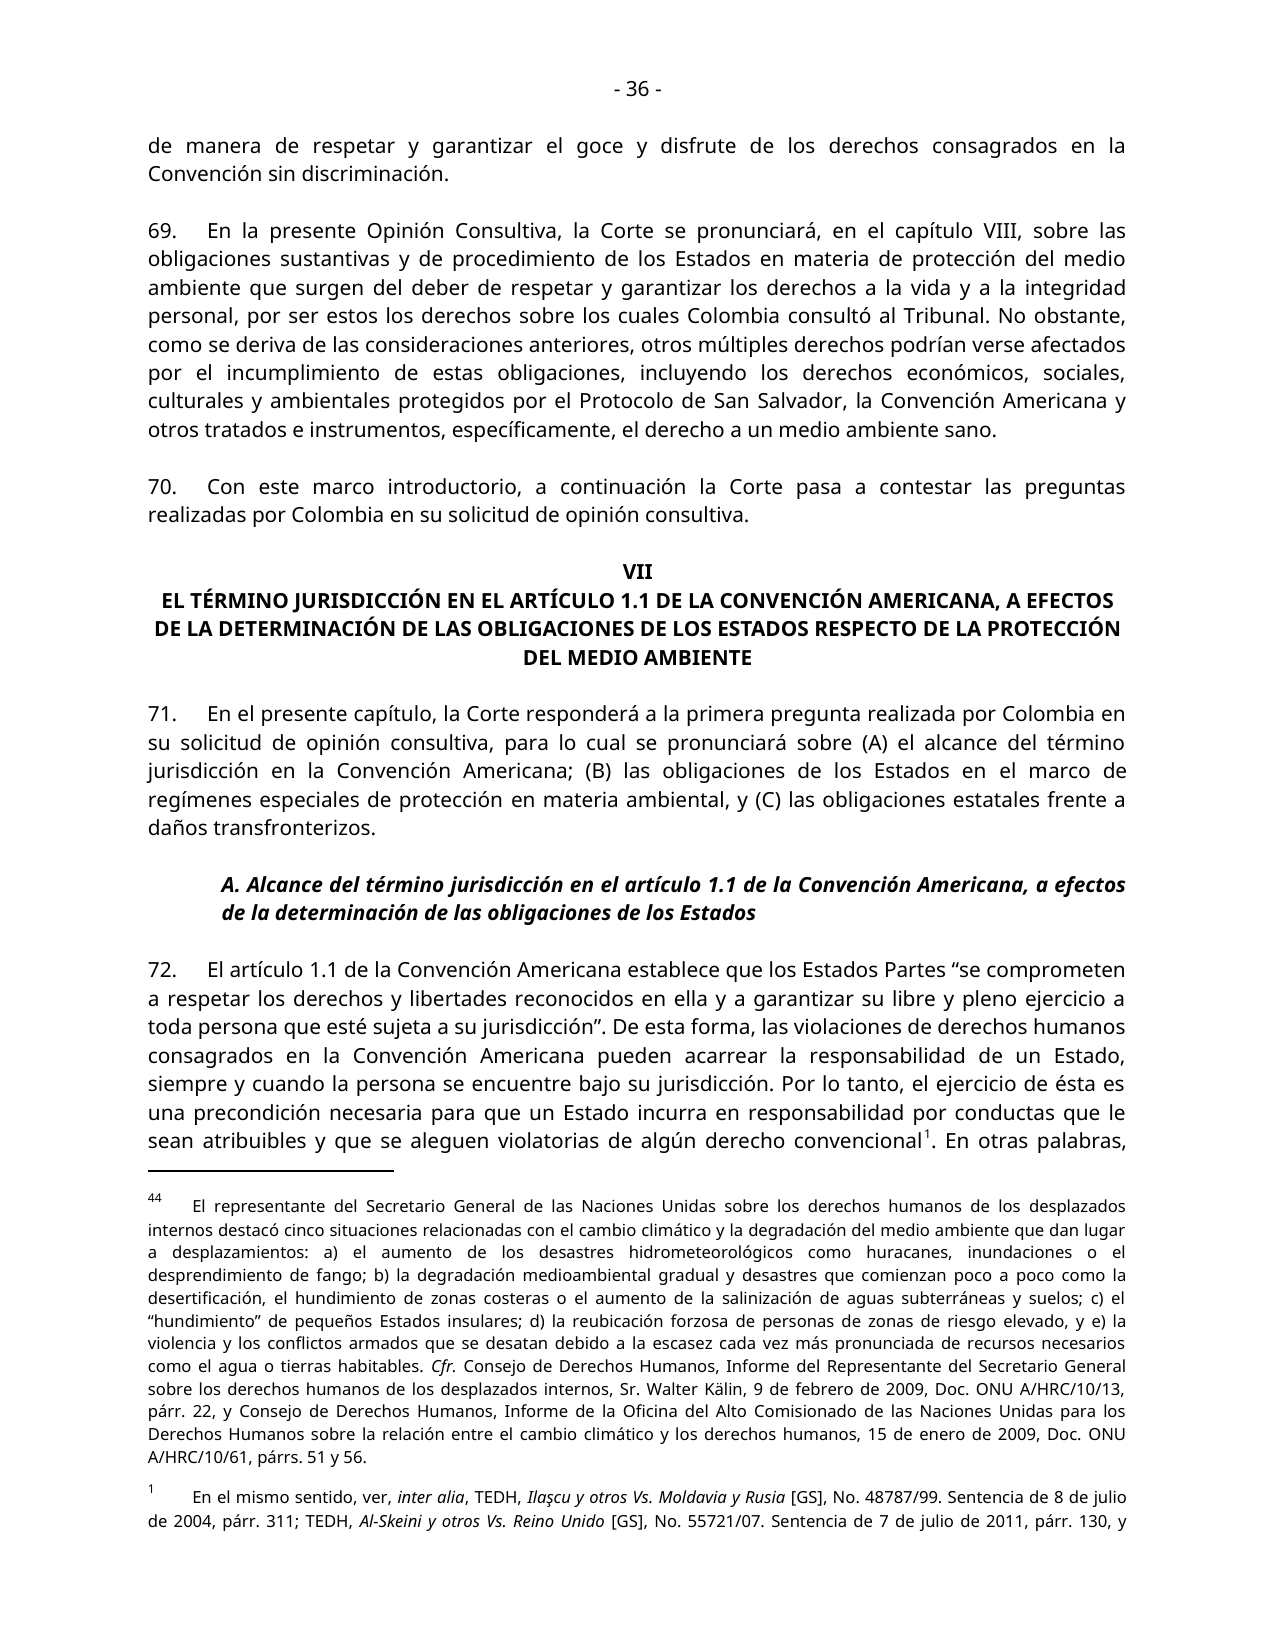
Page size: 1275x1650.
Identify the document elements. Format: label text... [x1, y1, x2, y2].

text Con este marco introductorio, a continuación la Corte pasa a contestar las preguntas realizadas por Colombia en su solicitud de opinión consultiva. [148, 472, 1127, 529]
text En el presente capítulo, la Corte responderá a la primera pregunta realizada por Colombia en su solicitud de opinión consultiva, para lo cual se pronunciará sobre (A) el alcance del término jurisdicción en la Convención Americana; (B) las obligaciones de los Estados en el marco de regímenes especiales de protección en materia ambiental, y (C) las obligaciones estatales frente a daños transfronterizos. [148, 699, 1127, 842]
subtitle A. Alcance del término jurisdicción en el artículo 1.1 de la Convención Americana, a efectos de la determinación de las obligaciones de los Estados [221, 870, 1127, 927]
title VII EL TÉRMINO JURISDICCIÓN EN EL ARTÍCULO 1.1 DE LA CONVENCIÓN AMERICANA, A EFECTOS DE LA DETERMINACIÓN DE LAS OBLIGACIONES DE LOS ESTADOS RESPECTO DE LA PROTECCIÓN DEL MEDIO AMBIENTE [148, 557, 1127, 671]
text En la presente Opinión Consultiva, la Corte se pronunciará, en el capítulo VIII, sobre las obligaciones sustantivas y de procedimiento de los Estados en materia de protección del medio ambiente que surgen del deber de respetar y garantizar los derechos a la vida y a la integridad personal, por ser estos los derechos sobre los cuales Colombia consultó al Tribunal. No obstante, como se deriva de las consideraciones anteriores, otros múltiples derechos podrían verse afectados por el incumplimiento de estas obligaciones, incluyendo los derechos económicos, sociales, culturales y ambientales protegidos por el Protocolo de San Salvador, la Convención Americana y otros tratados e instrumentos, específicamente, el derecho a un medio ambiente sano. [148, 216, 1127, 443]
text Sobre las obligaciones ambientales que se derivan específicamente respecto de comunidades indígenas esta Corte se pronuncia más abajo (infra párrs. 113, 138, 152, 156, 164, 166 y 169). Sin embargo, de manera general, este Tribunal hace notar la necesidad que las obligaciones que se detallan en el capítulo VIII de esta Opinión sean evaluadas y abordadas por los Estados siempre teniendo en cuenta el impacto diferenciado que pudieran tener en ciertos sectores de la población, de manera de respetar y garantizar el goce y disfrute de los derechos consagrados en la Convención sin discriminación. [148, 131, 1127, 188]
text El artículo 1.1 de la Convención Americana establece que los Estados Partes “se comprometen a respetar los derechos y libertades reconocidos en ella y a garantizar su libre y pleno ejercicio a toda persona que esté sujeta a su jurisdicción”. De esta forma, las violaciones de derechos humanos consagrados en la Convención Americana pueden acarrear la responsabilidad de un Estado, siempre y cuando la persona se encuentre bajo su jurisdicción. Por lo tanto, el ejercicio de ésta es una precondición necesaria para que un Estado incurra en responsabilidad por conductas que le sean atribuibles y que se aleguen violatorias de algún derecho convencional. En otras palabras, para que un Estado sea considerado responsable de una violación a la Convención Americana primero es necesario establecer que estaba ejerciendo su “jurisdicción” respecto de la persona o personas quienes se alegan víctimas de la conducta estatal. [148, 955, 1127, 1154]
